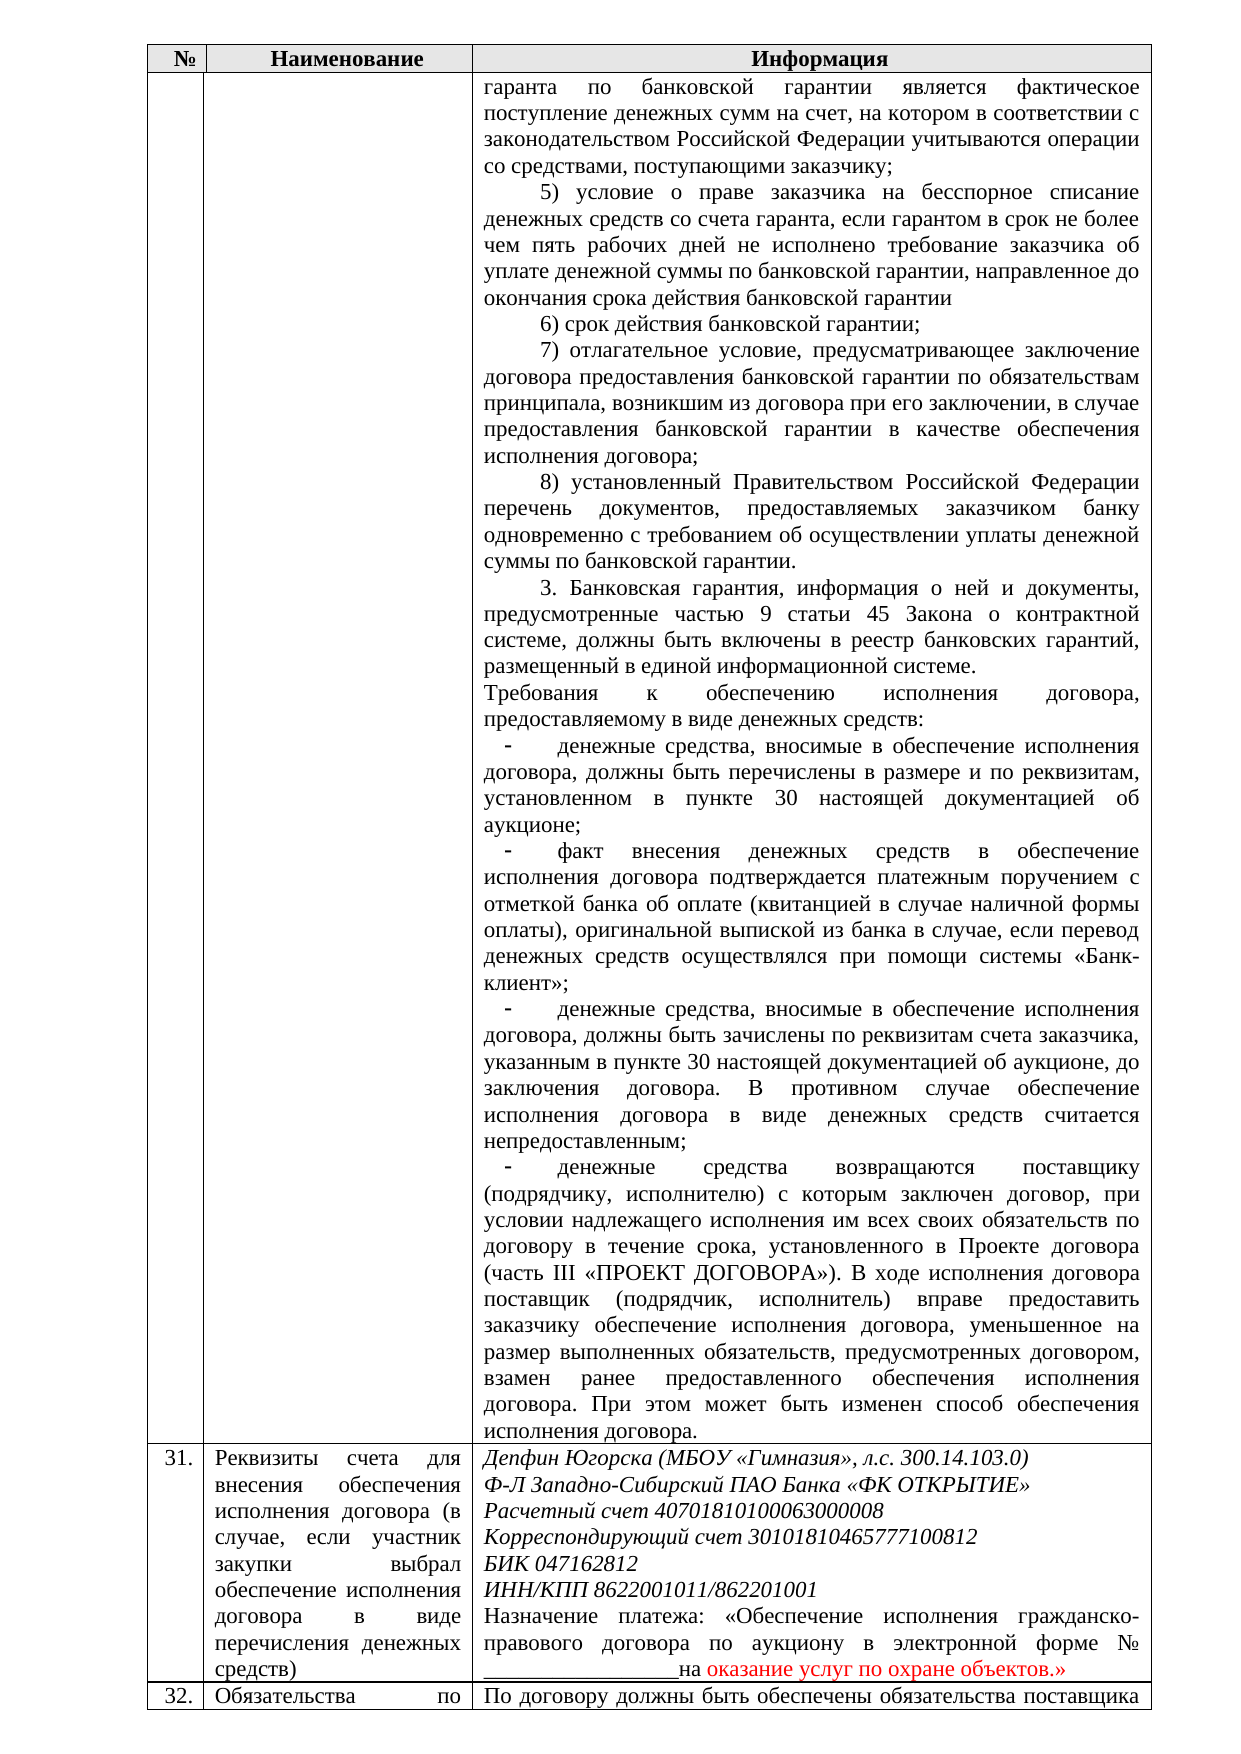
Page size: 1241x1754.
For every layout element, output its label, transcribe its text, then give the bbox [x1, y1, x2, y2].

table_header № [148, 45, 206, 72]
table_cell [204, 73, 472, 1443]
table_header Наименование [207, 45, 472, 72]
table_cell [204, 1683, 472, 1709]
table_cell Депфин Югорска (МБОУ «Гимназия», л.с. 300.14.103.0) Ф-Л Западно-Сибирский ПАО Банка «ФК ОТКРЫТИЕ» Расчетный счет 40701810100063000008 Корреспондирующий счет 30101810465777100812 БИК 047162812 ИНН/КПП 8622001011/862201001 Назначение платежа: «Обеспечение исполнения гражданско-правового договора по аукциону в электронной форме № _________________на оказание услуг по охране объектов.» [473, 1444, 1151, 1681]
table_cell Реквизиты счета для внесения обеспечения исполнения договора (в случае, если участник закупки выбрал обеспечение исполнения договора в виде перечисления денежных средств) [204, 1444, 472, 1681]
table_cell [148, 1444, 203, 1681]
table_cell [148, 1683, 203, 1709]
table_header Информация [473, 45, 1151, 72]
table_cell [473, 73, 1151, 1443]
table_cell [473, 1683, 1151, 1709]
table_cell [148, 73, 203, 1443]
